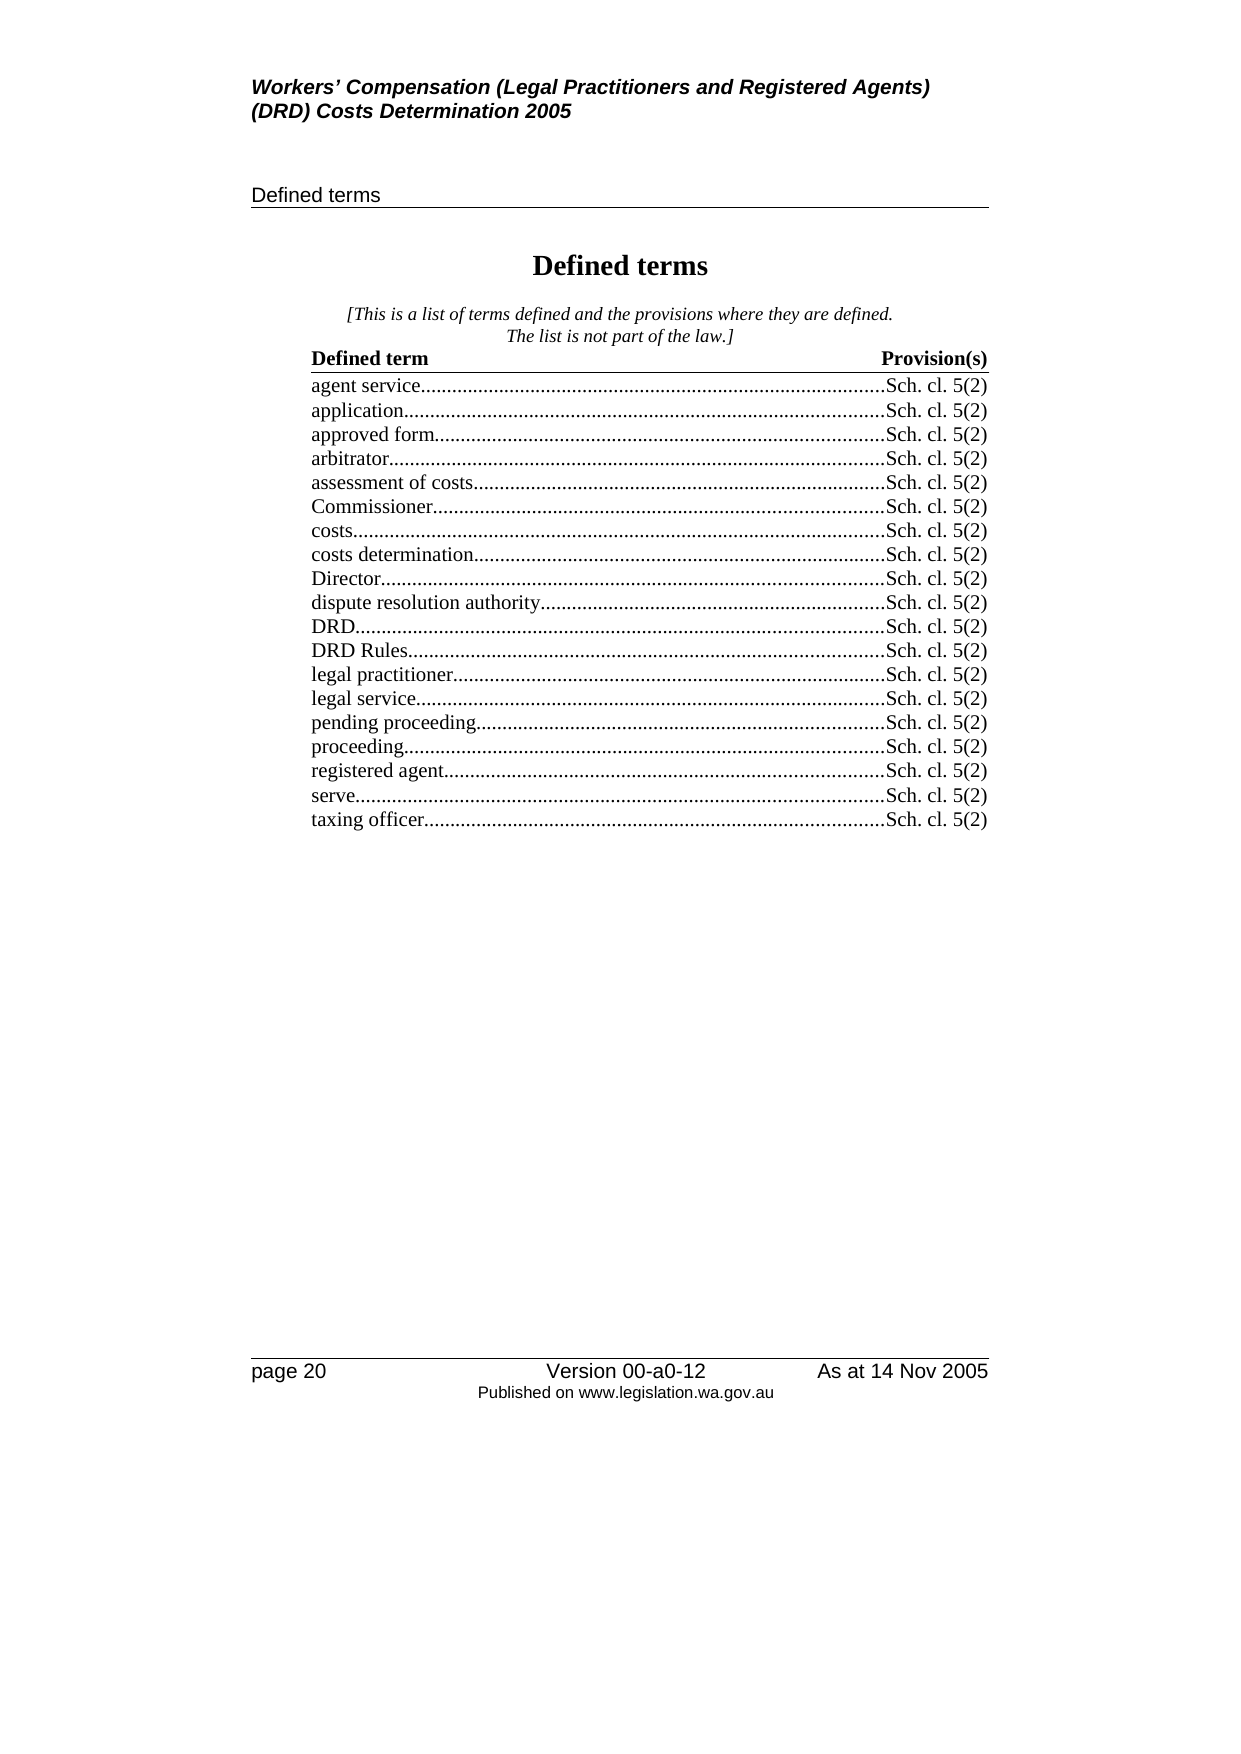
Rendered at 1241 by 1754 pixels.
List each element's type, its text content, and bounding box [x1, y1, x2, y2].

text legal service Sch. cl. 5(2) [311, 686, 929, 710]
text agent service Sch. cl. 5(2) [311, 373, 929, 397]
subtitle Defined terms [251, 248, 989, 282]
text pending proceeding Sch. cl. 5(2) [311, 710, 929, 734]
text taxing officer Sch. cl. 5(2) [311, 807, 929, 831]
text arbitrator Sch. cl. 5(2) [311, 446, 929, 470]
text legal practitioner Sch. cl. 5(2) [311, 662, 929, 686]
text proceeding Sch. cl. 5(2) [311, 734, 929, 758]
text registered agent Sch. cl. 5(2) [311, 758, 929, 782]
text costs determination Sch. cl. 5(2) [311, 542, 929, 566]
text approved form Sch. cl. 5(2) [311, 422, 929, 446]
text assessment of costs Sch. cl. 5(2) [311, 470, 929, 494]
text Director Sch. cl. 5(2) [311, 566, 929, 590]
text Defined term Provision(s) [311, 346, 989, 372]
text Commissioner Sch. cl. 5(2) [311, 494, 929, 518]
text [This is a list of terms defined and the provisions where they are defined. The list is not part of the law.] [339, 303, 901, 346]
text costs Sch. cl. 5(2) [311, 518, 929, 542]
text application Sch. cl. 5(2) [311, 397, 929, 422]
text DRD Rules Sch. cl. 5(2) [311, 638, 929, 662]
text serve Sch. cl. 5(2) [311, 782, 929, 807]
text DRD Sch. cl. 5(2) [311, 614, 929, 638]
text dispute resolution authority Sch. cl. 5(2) [311, 590, 929, 614]
